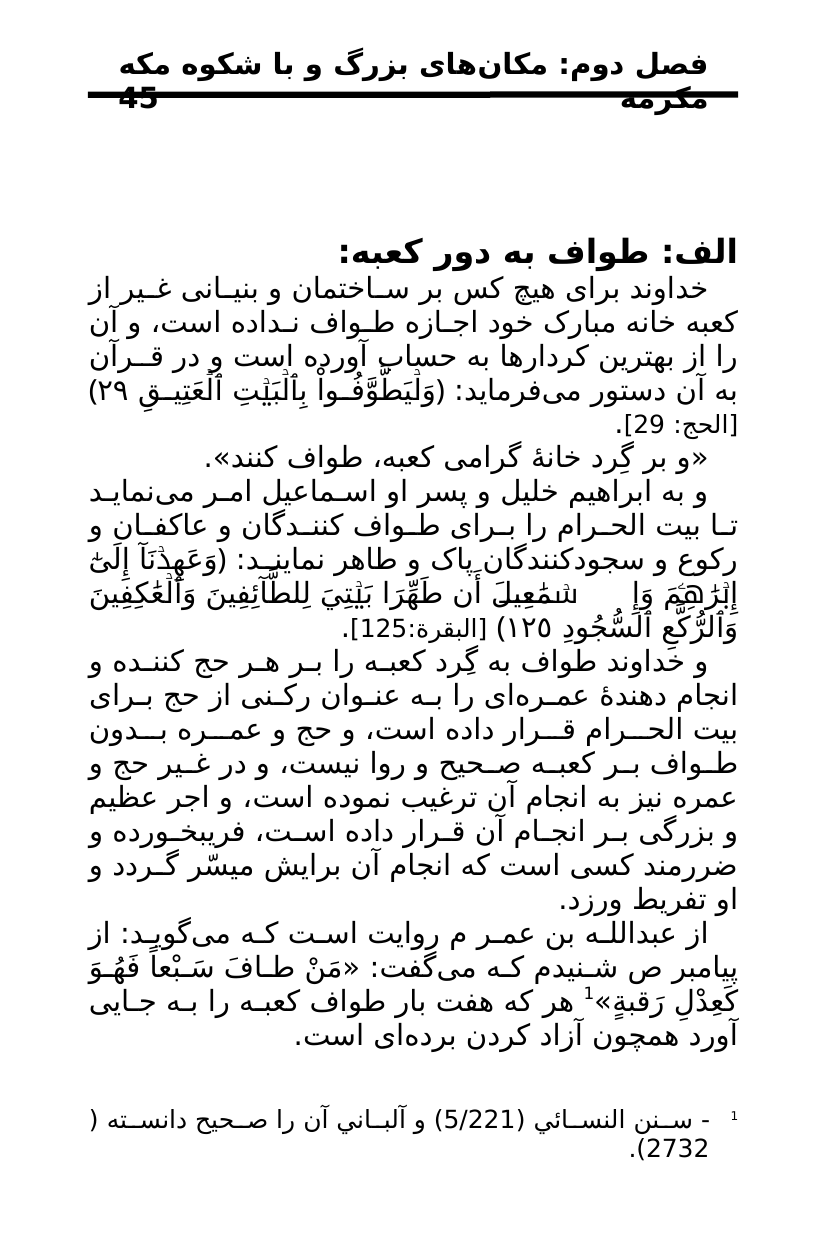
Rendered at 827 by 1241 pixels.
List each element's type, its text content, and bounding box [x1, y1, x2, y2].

text «و بر گِرد خانۀ گرامی كعبه، طواف كنند». [89, 441, 738, 475]
text و خداوند طواف به گِرد کعبه را بر هر حج کننده و انجام دهندۀ عمره‌ای را به عنوان رکنی از حج برای بیت الحرام قرار داده است، و حج و عمره بدون طواف بر کعبه صحیح و روا نیست، و در غیر حج و عمره نیز به انجام آن ترغیب نموده است، و اجر عظیم و بزرگی بر انجام آن قرار داده است، فریبخورده و ضررمند کسی است که انجام آن برایش میسّر گردد و او تفریط ورزد. [89, 644, 738, 916]
text از عبدالله بن عمر م روایت است که می‌گوید: از پیامبر ص شنیدم که می‌گفت: «مَنْ طافَ سَبْعاً فَهُوَ كَعِدْلِ رَقبةٍ» هر که هفت بار طواف کعبه را به جایی آورد همچون آزاد کردن برده‌ای است. [89, 916, 738, 1052]
text خداوند برای هیچ کس بر ساختمان و بنیانی غیر از کعبه خانه مبارک خود اجازه طواف نداده است، و آن را از بهترین کردارها به حساب آورده است و در قرآن به آن دستور می‌فرماید: ﴿وَلۡيَطَّوَّفُواْ بِٱلۡبَيۡتِ ٱلۡعَتِيقِ ٢٩﴾ [الحج: 29]. [89, 271, 738, 441]
text و به ابراهیم خلیل و پسر او اسماعیل امر می‌نماید تا بیت الحرام را برای طواف کنندگان و عاکفان و رکوع و سجودکنندگان پاک و طاهر نمایند: ﴿وَعَهِدۡنَآ إِلَىٰٓ إِبۡرَٰهِ‍ۧمَ وَإِسۡمَٰعِيلَ أَن طَهِّرَا بَيۡتِيَ لِلطَّآئِفِينَ وَٱلۡعَٰكِفِينَ وَٱلرُّكَّعِ ٱلسُّجُودِ ١٢٥﴾ [البقرة:125]. [89, 475, 738, 644]
text الف: طواف به دور کعبه: [89, 232, 738, 271]
